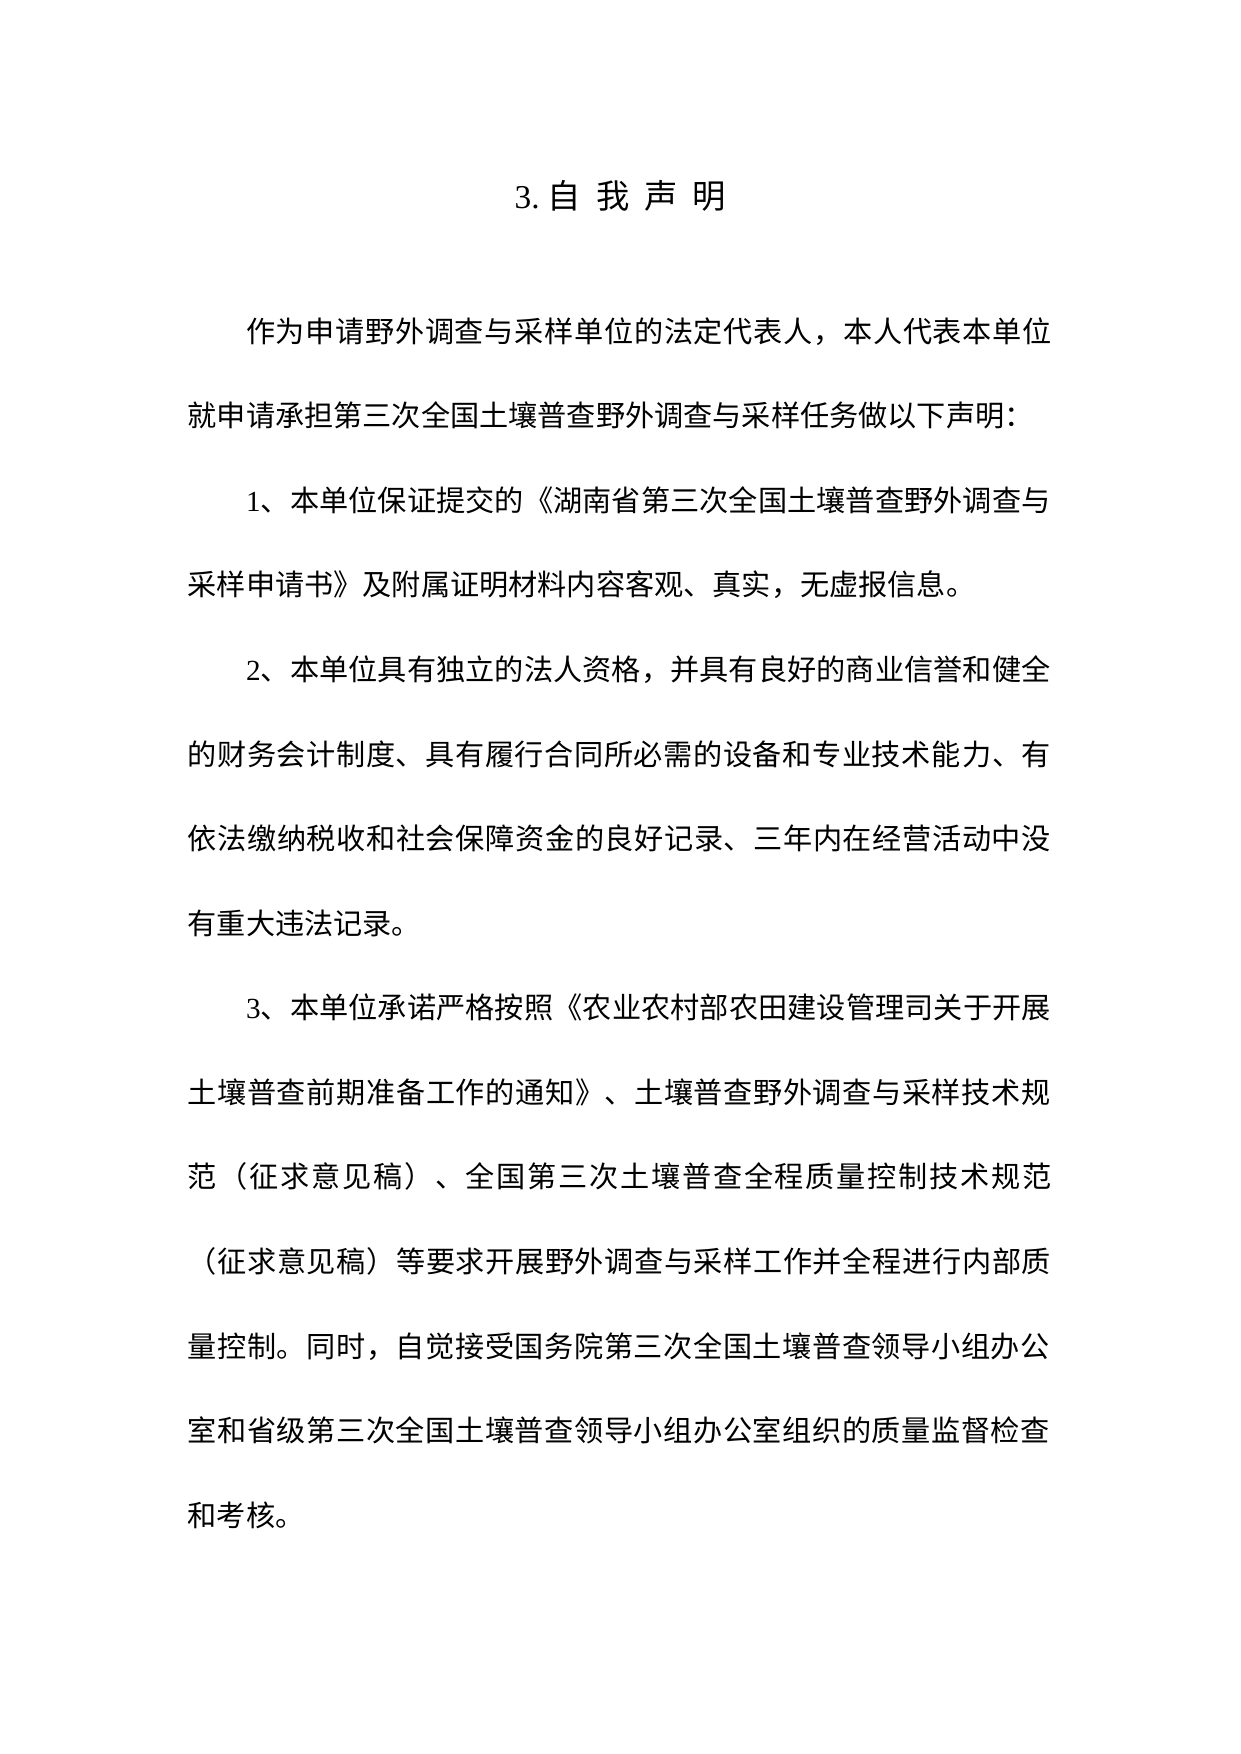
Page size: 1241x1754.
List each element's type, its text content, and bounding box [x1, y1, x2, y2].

list 自 我 声 明 [187, 162, 1053, 227]
text 1、本单位保证提交的《湖南省第三次全国土壤普查野外调查与采样申请书》及附属证明材料内容客观、真实，无虚报信息。 [187, 477, 1053, 604]
text 3、本单位承诺严格按照《农业农村部农田建设管理司关于开展土壤普查前期准备工作的通知》、土壤普查野外调查与采样技术规范（征求意见稿）、全国第三次土壤普查全程质量控制技术规范（征求意见稿）等要求开展野外调查与采样工作并全程进行内部质量控制。同时，自觉接受国务院第三次全国土壤普查领导小组办公室和省级第三次全国土壤普查领导小组办公室组织的质量监督检查和考核。 [187, 985, 1053, 1535]
text 作为申请野外调查与采样单位的法定代表人，本人代表本单位就申请承担第三次全国土壤普查野外调查与采样任务做以下声明： [187, 308, 1053, 435]
text 2、本单位具有独立的法人资格，并具有良好的商业信誉和健全的财务会计制度、具有履行合同所必需的设备和专业技术能力、有依法缴纳税收和社会保障资金的良好记录、三年内在经营活动中没有重大违法记录。 [187, 647, 1053, 943]
